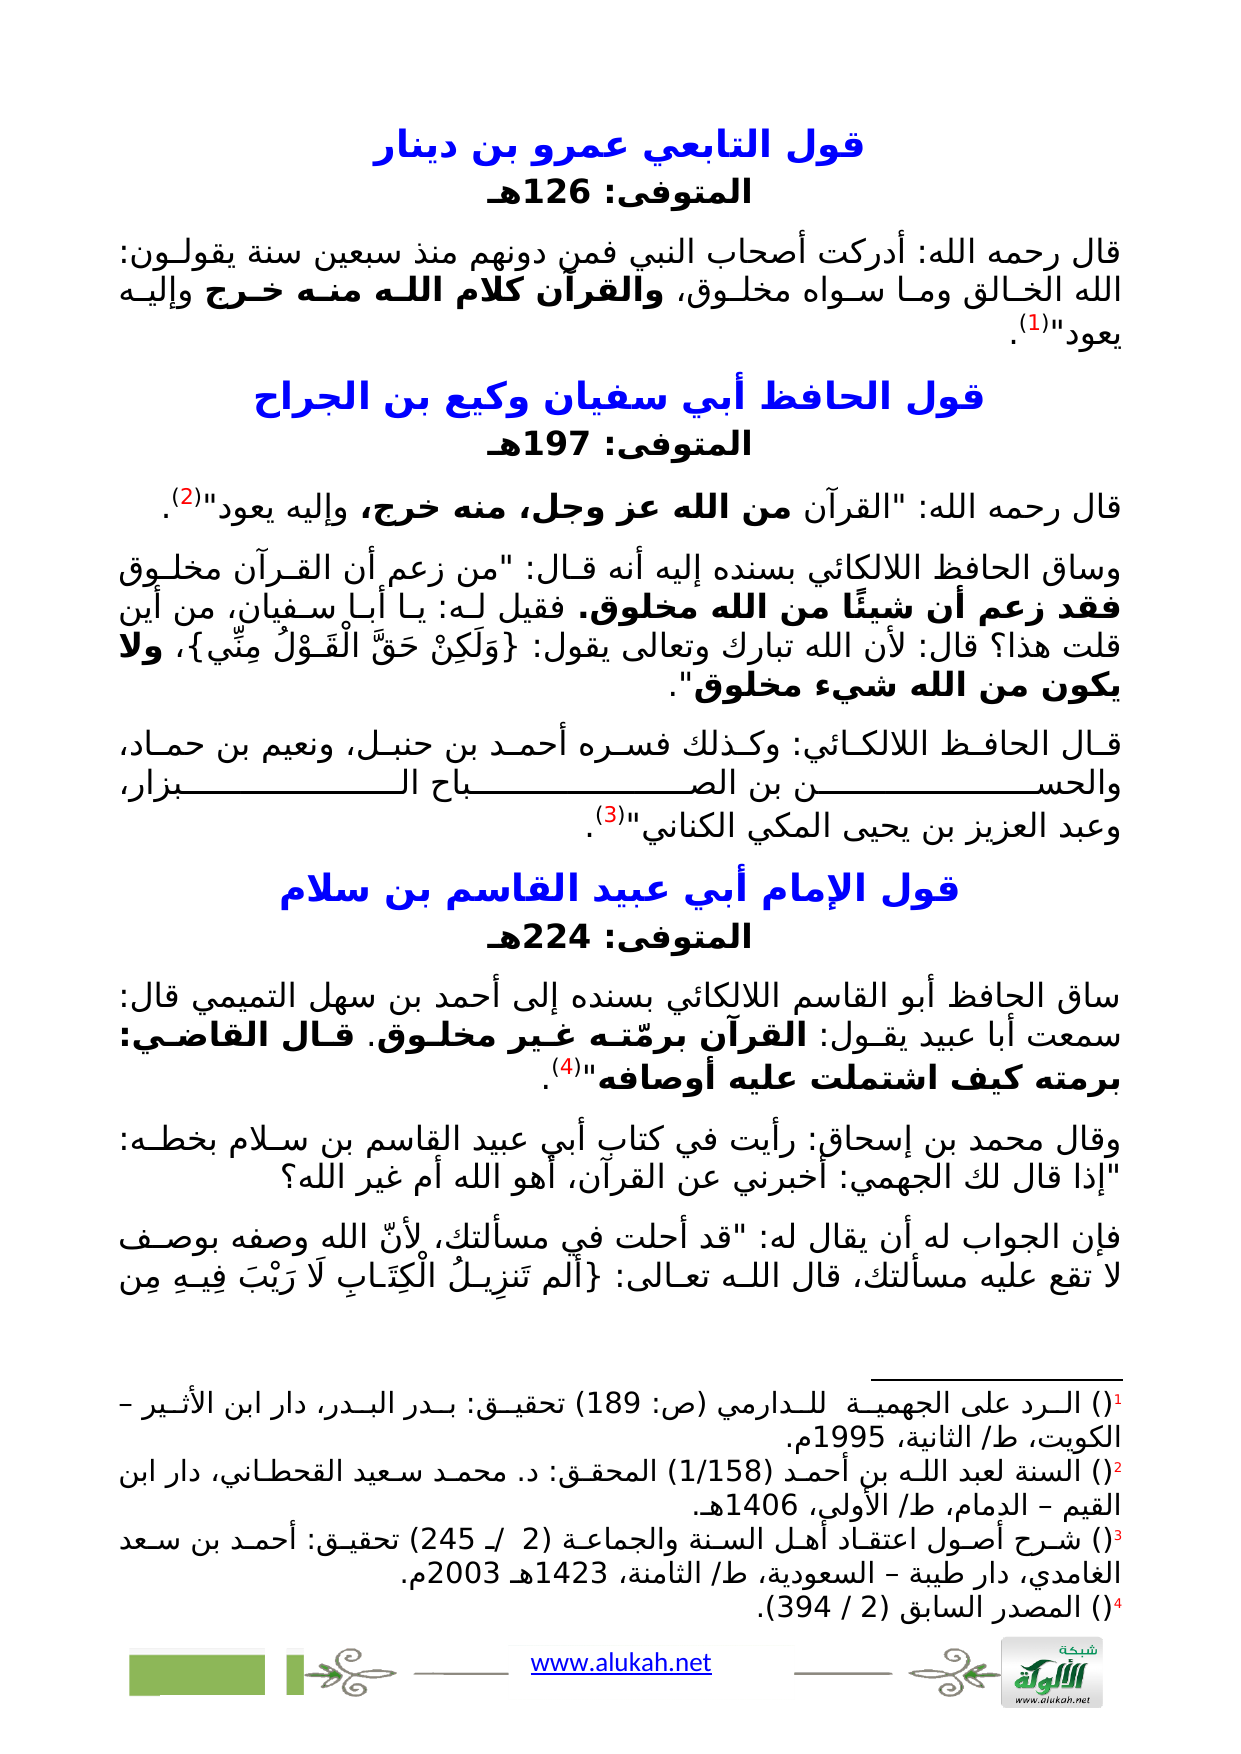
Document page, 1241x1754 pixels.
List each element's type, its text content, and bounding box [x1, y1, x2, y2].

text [118, 1217, 1122, 1295]
text قال الحافظ اللالكائي: وكذلك فسره أحمد بن حنبل، ونعيم بن حماد، والحسن بن الصباح البزار، وعبد العزيز بن يحيى المكي الكناني"(). [118, 725, 1122, 846]
text المتوفى: 197هـ [118, 424, 1122, 463]
text ساق الحافظ أبو القاسم اللالكائي بسنده إلى أحمد بن سهل التميمي قال: سمعت أبا عبيد يقول: القرآن برمّته غير مخلوق. قال القاضي: برمته كيف اشتملت عليه أوصافه"(). [118, 977, 1122, 1098]
text المتوفى: 126هـ [118, 172, 1122, 211]
text قال رحمه الله: "القرآن من الله عز وجل، منه خرج، وإليه يعود"(). [118, 484, 1122, 528]
subtitle قول التابعي عمرو بن دينار [118, 122, 1122, 166]
subtitle قول الحافظ أبي سفيان وكيع بن الجراح [118, 374, 1122, 418]
text وساق الحافظ اللالكائي بسنده إليه أنه قال: "من زعم أن القرآن مخلوق فقد زعم أن شيئًا من الله مخلوق. فقيل له: يا أبا سفيان، من أين قلت هذا؟ قال: لأن الله تبارك وتعالى يقول: {وَلَكِنْ حَقَّ الْقَوْلُ مِنِّي}، ولا يكون من الله شيء مخلوق". [118, 548, 1122, 704]
picture [127, 1633, 1103, 1715]
text المتوفى: 224هـ [118, 917, 1122, 956]
subtitle قول الإمام أبي عبيد القاسم بن سلام [118, 867, 1122, 911]
text وقال محمد بن إسحاق: رأيت في كتاب أبي عبيد القاسم بن سلام بخطه: "إذا قال لك الجهمي: أخبرني عن القرآن، أهو الله أم غير الله؟ [118, 1119, 1122, 1197]
text قال رحمه الله: أدركت أصحاب النبي فمن دونهم منذ سبعين سنة يقولون: الله الخالق وما سواه مخلوق، والقرآن كلام الله منه خرج وإليه يعود"(). [118, 232, 1122, 353]
